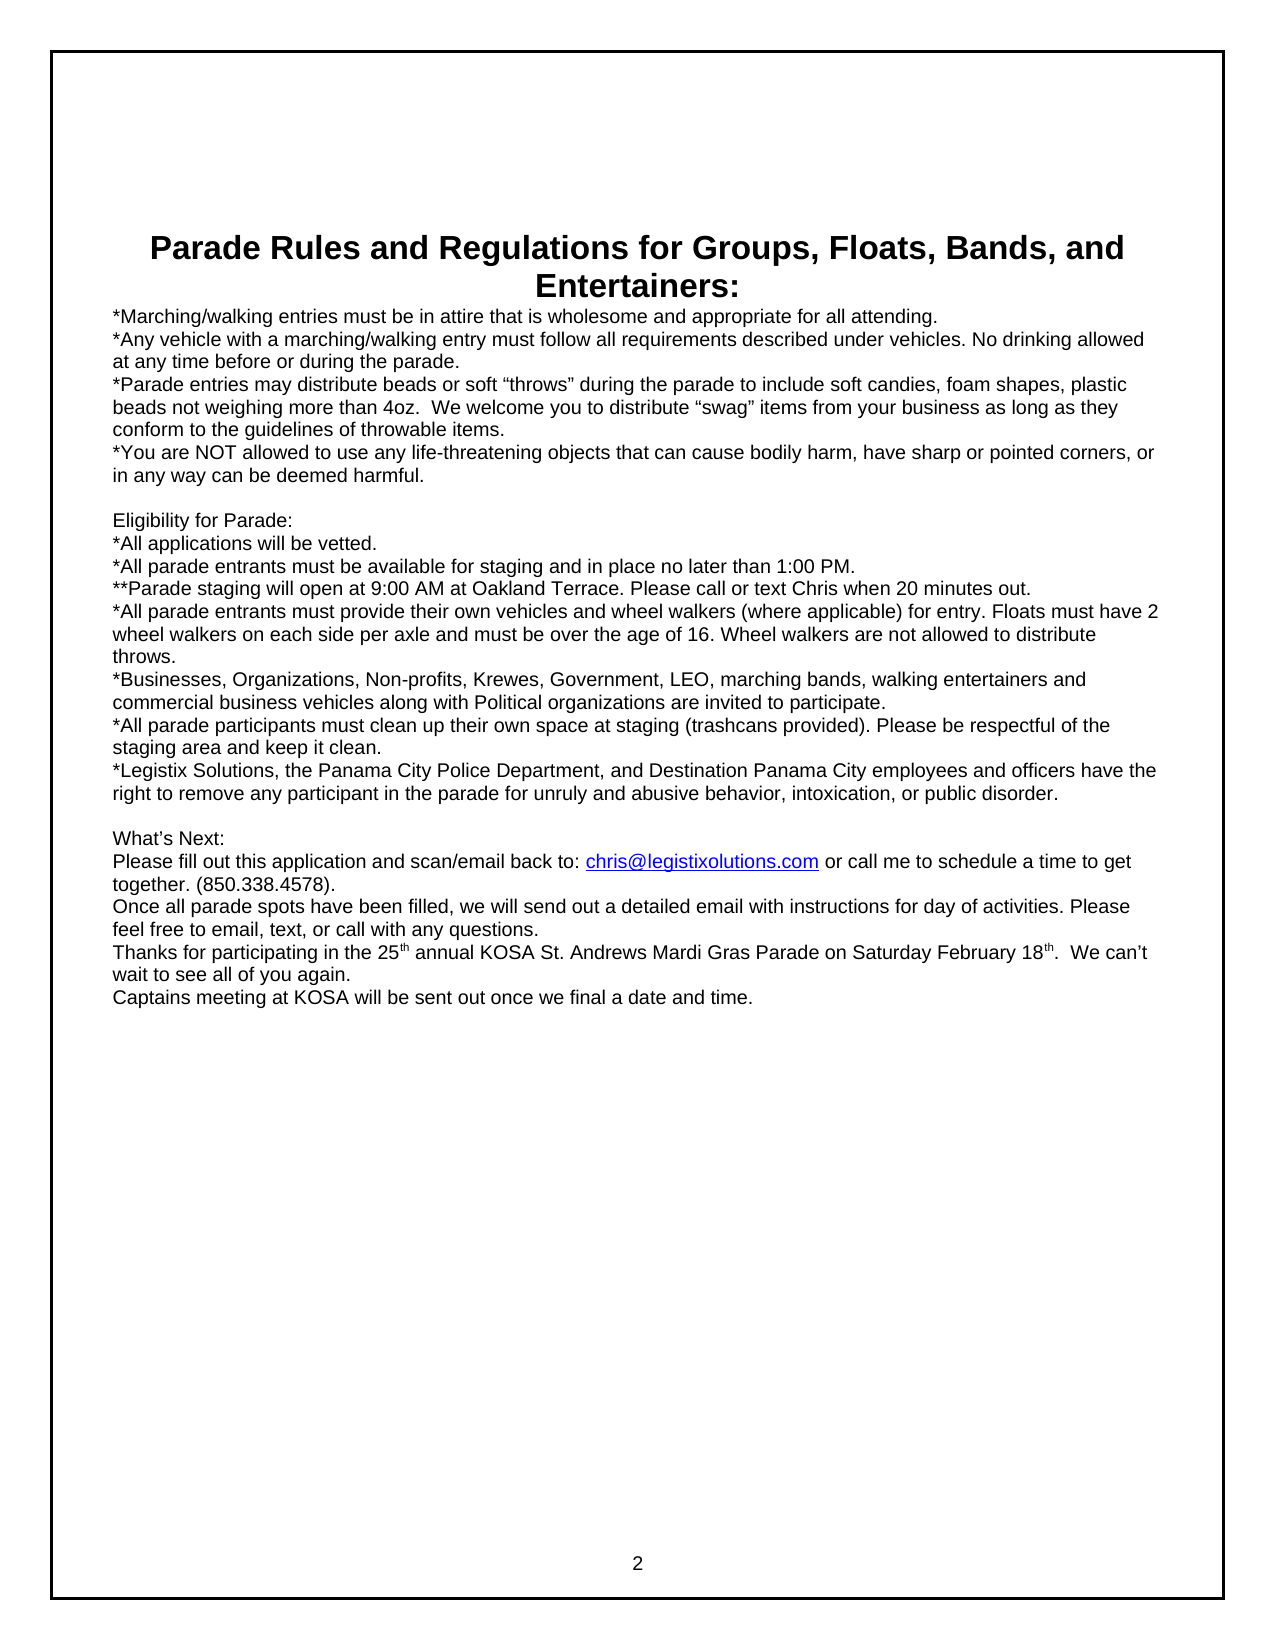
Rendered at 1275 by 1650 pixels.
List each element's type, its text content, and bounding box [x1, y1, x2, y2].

text Captains meeting at KOSA will be sent out once we final a date and time. [112, 986, 1162, 1009]
text Parade Rules and Regulations for Groups, Floats, Bands, and Entertainers: [112, 228, 1162, 305]
text Thanks for participating in the 25th annual KOSA St. Andrews Mardi Gras Parade on Saturday February 18th. We can’t wait to see all of you again. [112, 941, 1162, 986]
text *Marching/walking entries must be in attire that is wholesome and appropriate for all attending. *Any vehicle with a marching/walking entry must follow all requirements described under vehicles. No drinking allowed at any time before or during the parade. *Parade entries may distribute beads or soft “throws” during the parade to include soft candies, foam shapes, plastic beads not weighing more than 4oz. We welcome you to distribute “swag” items from your business as long as they conform to the guidelines of throwable items. *You are NOT allowed to use any life-threatening objects that can cause bodily harm, have sharp or pointed corners, or in any way can be deemed harmful. Eligibility for Parade: [112, 305, 1162, 532]
text *All applications will be vetted. *All parade entrants must be available for staging and in place no later than 1:00 PM. **Parade staging will open at 9:00 AM at Oakland Terrace. Please call or text Chris when 20 minutes out. *All parade entrants must provide their own vehicles and wheel walkers (where applicable) for entry. Floats must have 2 wheel walkers on each side per axle and must be over the age of 16. Wheel walkers are not allowed to distribute throws. *Businesses, Organizations, Non-profits, Krewes, Government, LEO, marching bands, walking entertainers and commercial business vehicles along with Political organizations are invited to participate. *All parade participants must clean up their own space at staging (trashcans provided). Please be respectful of the staging area and keep it clean. *Legistix Solutions, the Panama City Police Department, and Destination Panama City employees and officers have the right to remove any participant in the parade for unruly and abusive behavior, intoxication, or public disorder. [112, 532, 1162, 827]
text What’s Next: Please fill out this application and scan/email back to: chris@legistixolutions.com or call me to schedule a time to get together. (850.338.4578). Once all parade spots have been filled, we will send out a detailed email with instructions for day of activities. Please feel free to email, text, or call with any questions. [112, 827, 1162, 941]
